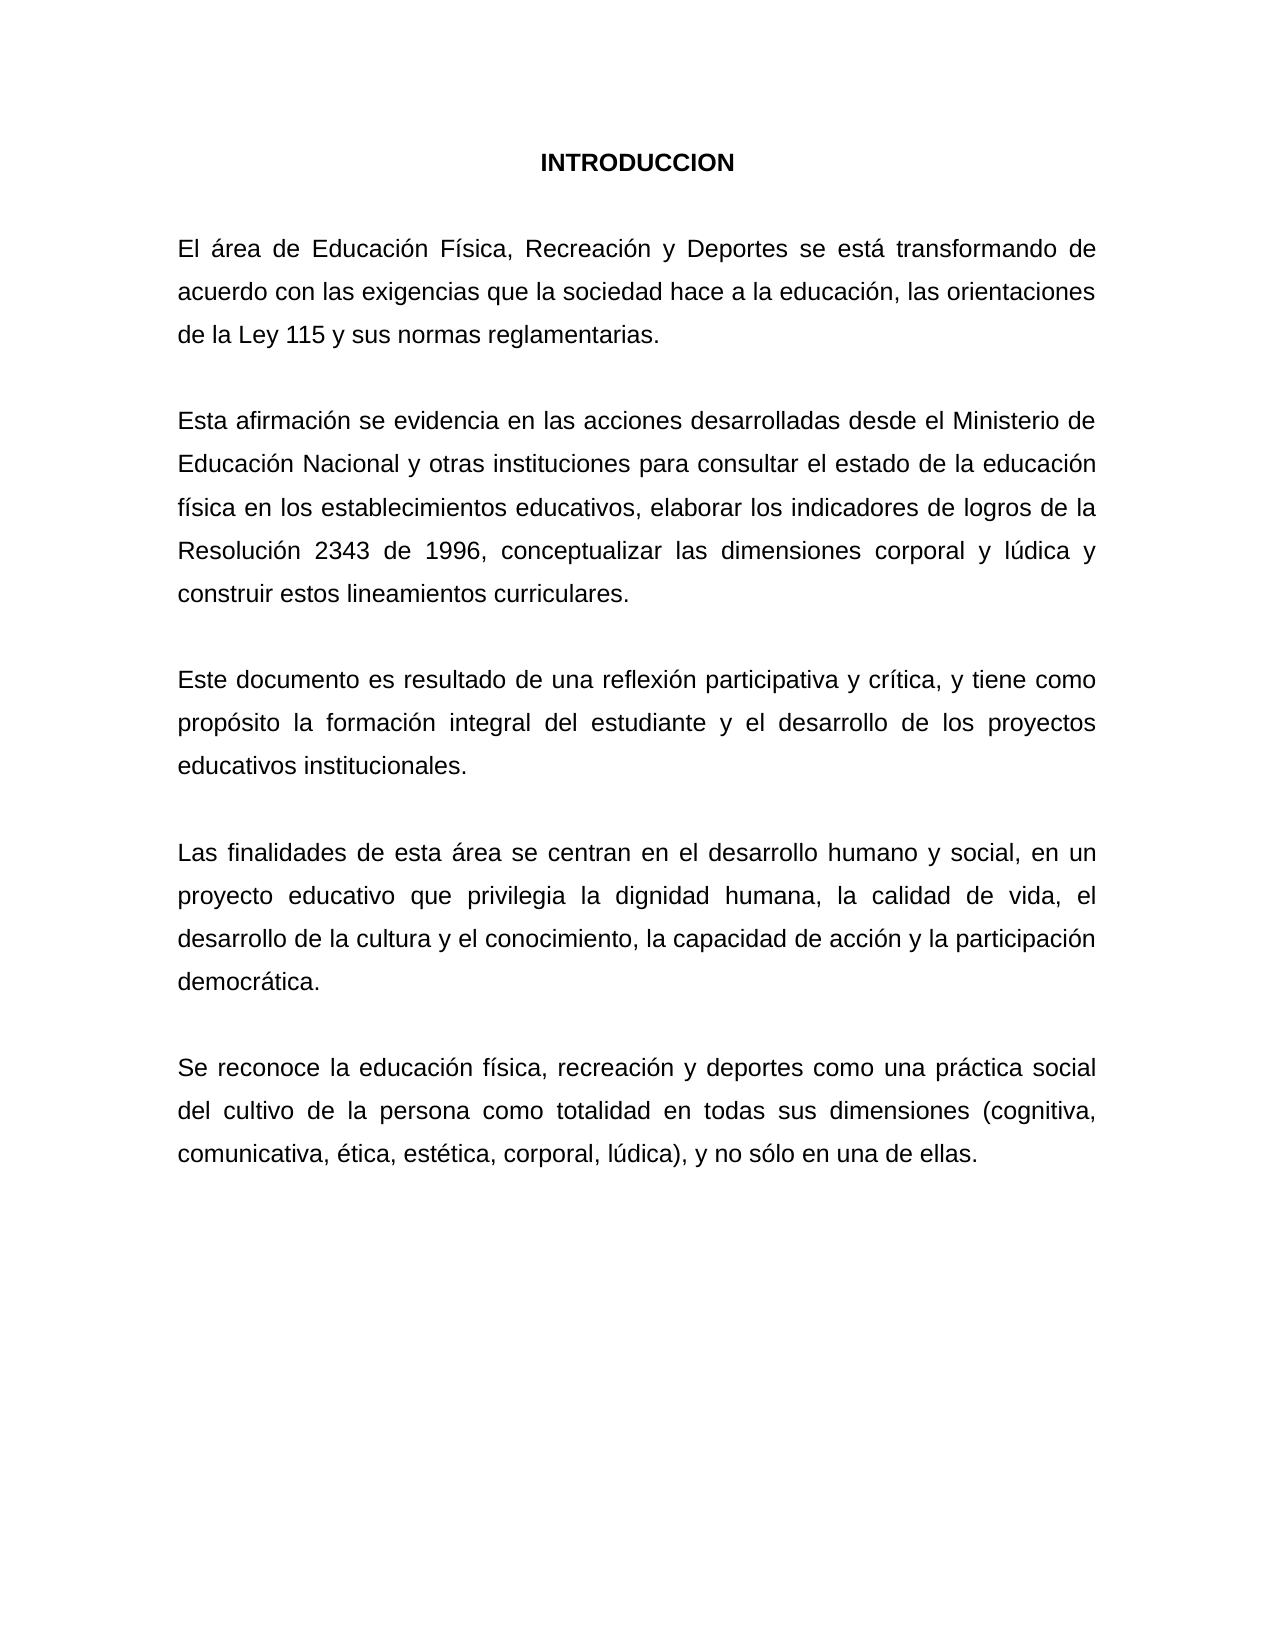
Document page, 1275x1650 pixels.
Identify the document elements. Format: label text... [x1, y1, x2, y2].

text Se reconoce la educación física, recreación y deportes como una práctica social del cultivo de la persona como totalidad en todas sus dimensiones (cognitiva, comunicativa, ética, estética, corporal, lúdica), y no sólo en una de ellas. [177, 1053, 1098, 1168]
text Esta afirmación se evidencia en las acciones desarrolladas desde el Ministerio de Educación Nacional y otras instituciones para consultar el estado de la educación física en los establecimientos educativos, elaborar los indicadores de logros de la Resolución 2343 de 1996, conceptualizar las dimensiones corporal y lúdica y construir estos lineamientos curriculares. [177, 406, 1098, 608]
text Este documento es resultado de una reflexión participativa y crítica, y tiene como propósito la formación integral del estudiante y el desarrollo de los proyectos educativos institucionales. [177, 665, 1098, 780]
text El área de Educación Física, Recreación y Deportes se está transformando de acuerdo con las exigencias que la sociedad hace a la educación, las orientaciones de la Ley 115 y sus normas reglamentarias. [177, 234, 1098, 349]
text INTRODUCCION [177, 148, 1098, 176]
text Las finalidades de esta área se centran en el desarrollo humano y social, en un proyecto educativo que privilegia la dignidad humana, la calidad de vida, el desarrollo de la cultura y el conocimiento, la capacidad de acción y la participación democrática. [177, 838, 1098, 996]
